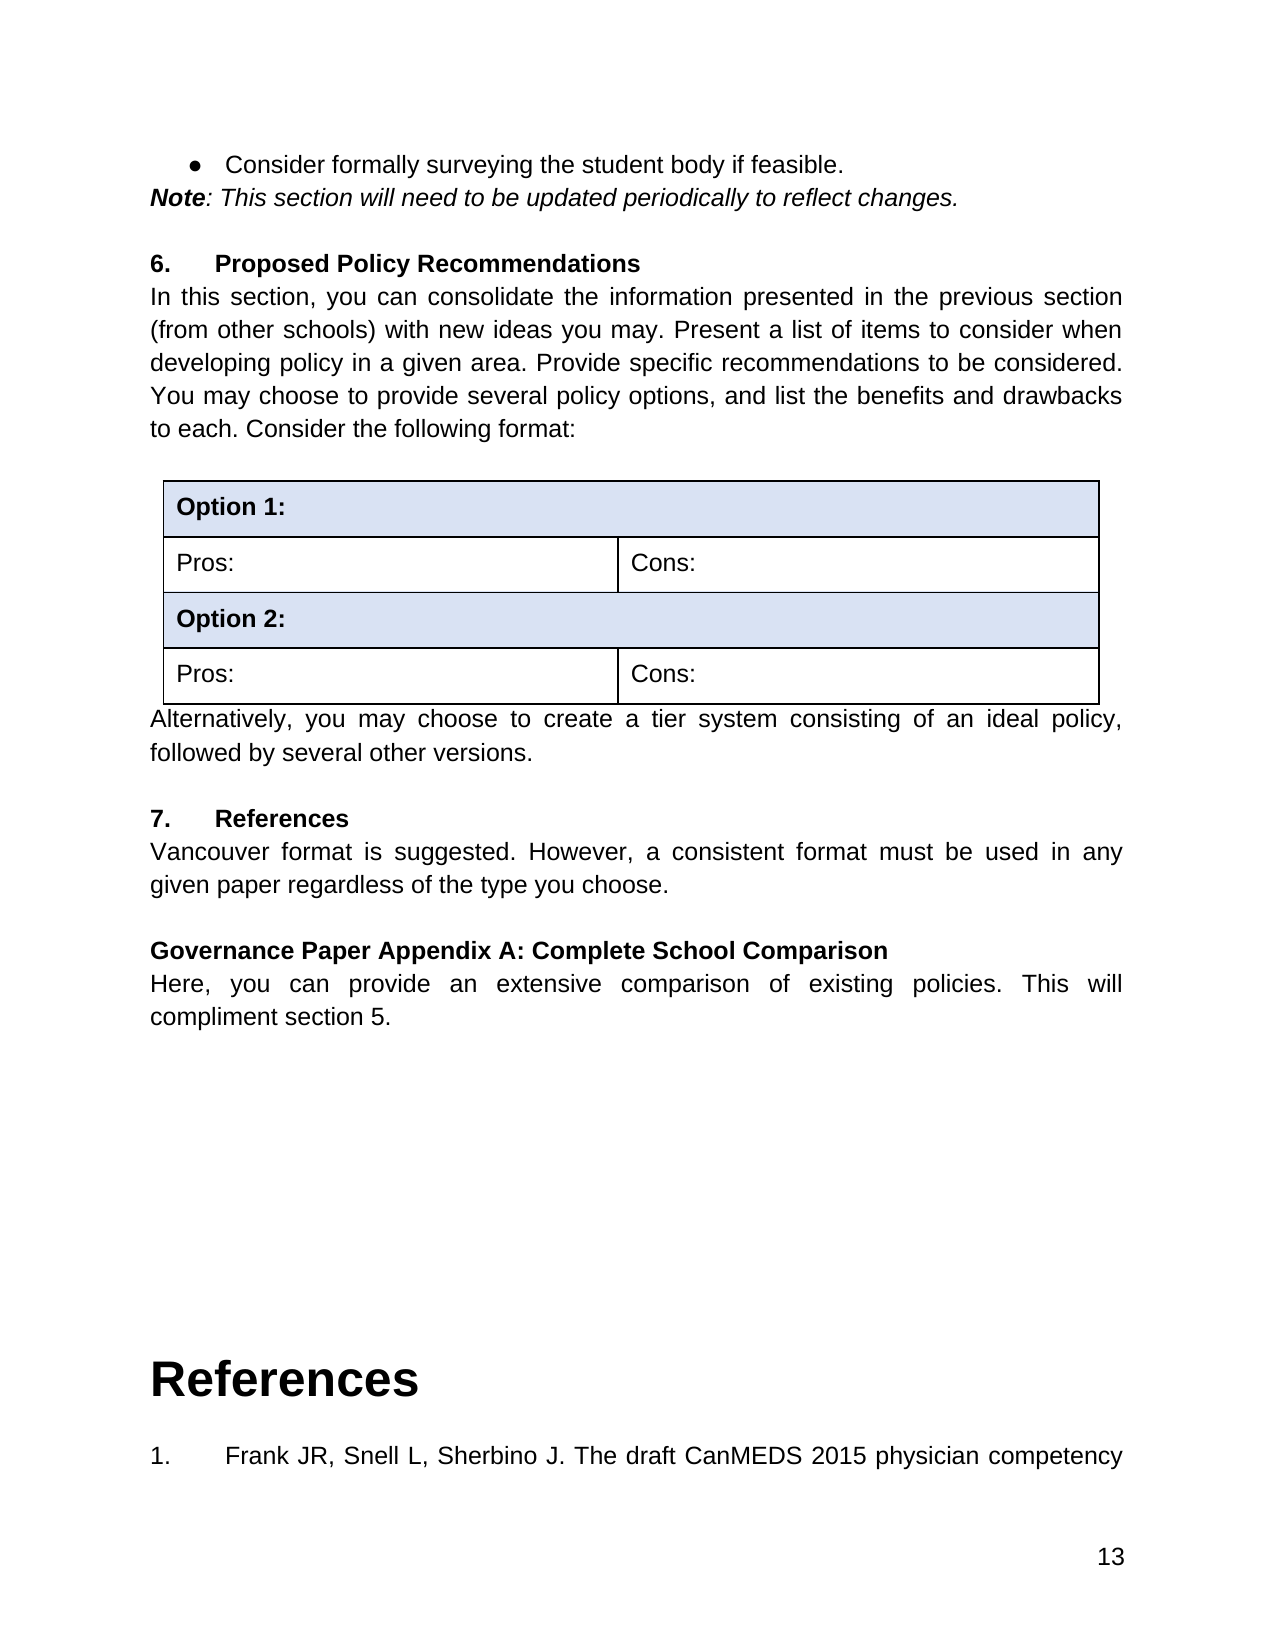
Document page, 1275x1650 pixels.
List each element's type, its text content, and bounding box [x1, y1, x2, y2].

text Vancouver format is suggested. However, a consistent format must be used in any given paper regardless of the type you choose. [150, 837, 1124, 898]
text 7. References [150, 803, 1124, 832]
list Consider formally surveying the student body if feasible. [187, 150, 1124, 179]
table_cell Pros: [164, 538, 617, 591]
table_header Option 1: [164, 482, 1098, 536]
text Note: This section will need to be updated periodically to reflect changes. [150, 183, 1124, 212]
text 6. Proposed Policy Recommendations [150, 249, 1124, 278]
table_cell Pros: [164, 649, 617, 703]
table_cell Option 2: [164, 593, 1098, 647]
table_cell Cons: [619, 649, 1098, 703]
table_cell Cons: [619, 538, 1098, 591]
text Alternatively, you may choose to create a tier system consisting of an ideal policy, followed by several other versions. [150, 704, 1124, 766]
text In this section, you can consolidate the information presented in the previous section (from other schools) with new ideas you may. Present a list of items to consider when developing policy in a given area. Provide specific recommendations to be considered. You may choose to provide several policy options, and list the benefits and drawbacks to each. Consider the following format: [150, 282, 1124, 443]
text Here, you can provide an extensive comparison of existing policies. This will compliment section 5. [150, 969, 1124, 1030]
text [150, 1441, 1124, 1469]
subtitle References [150, 1350, 1124, 1407]
text Governance Paper Appendix A: Complete School Comparison [150, 936, 1124, 964]
